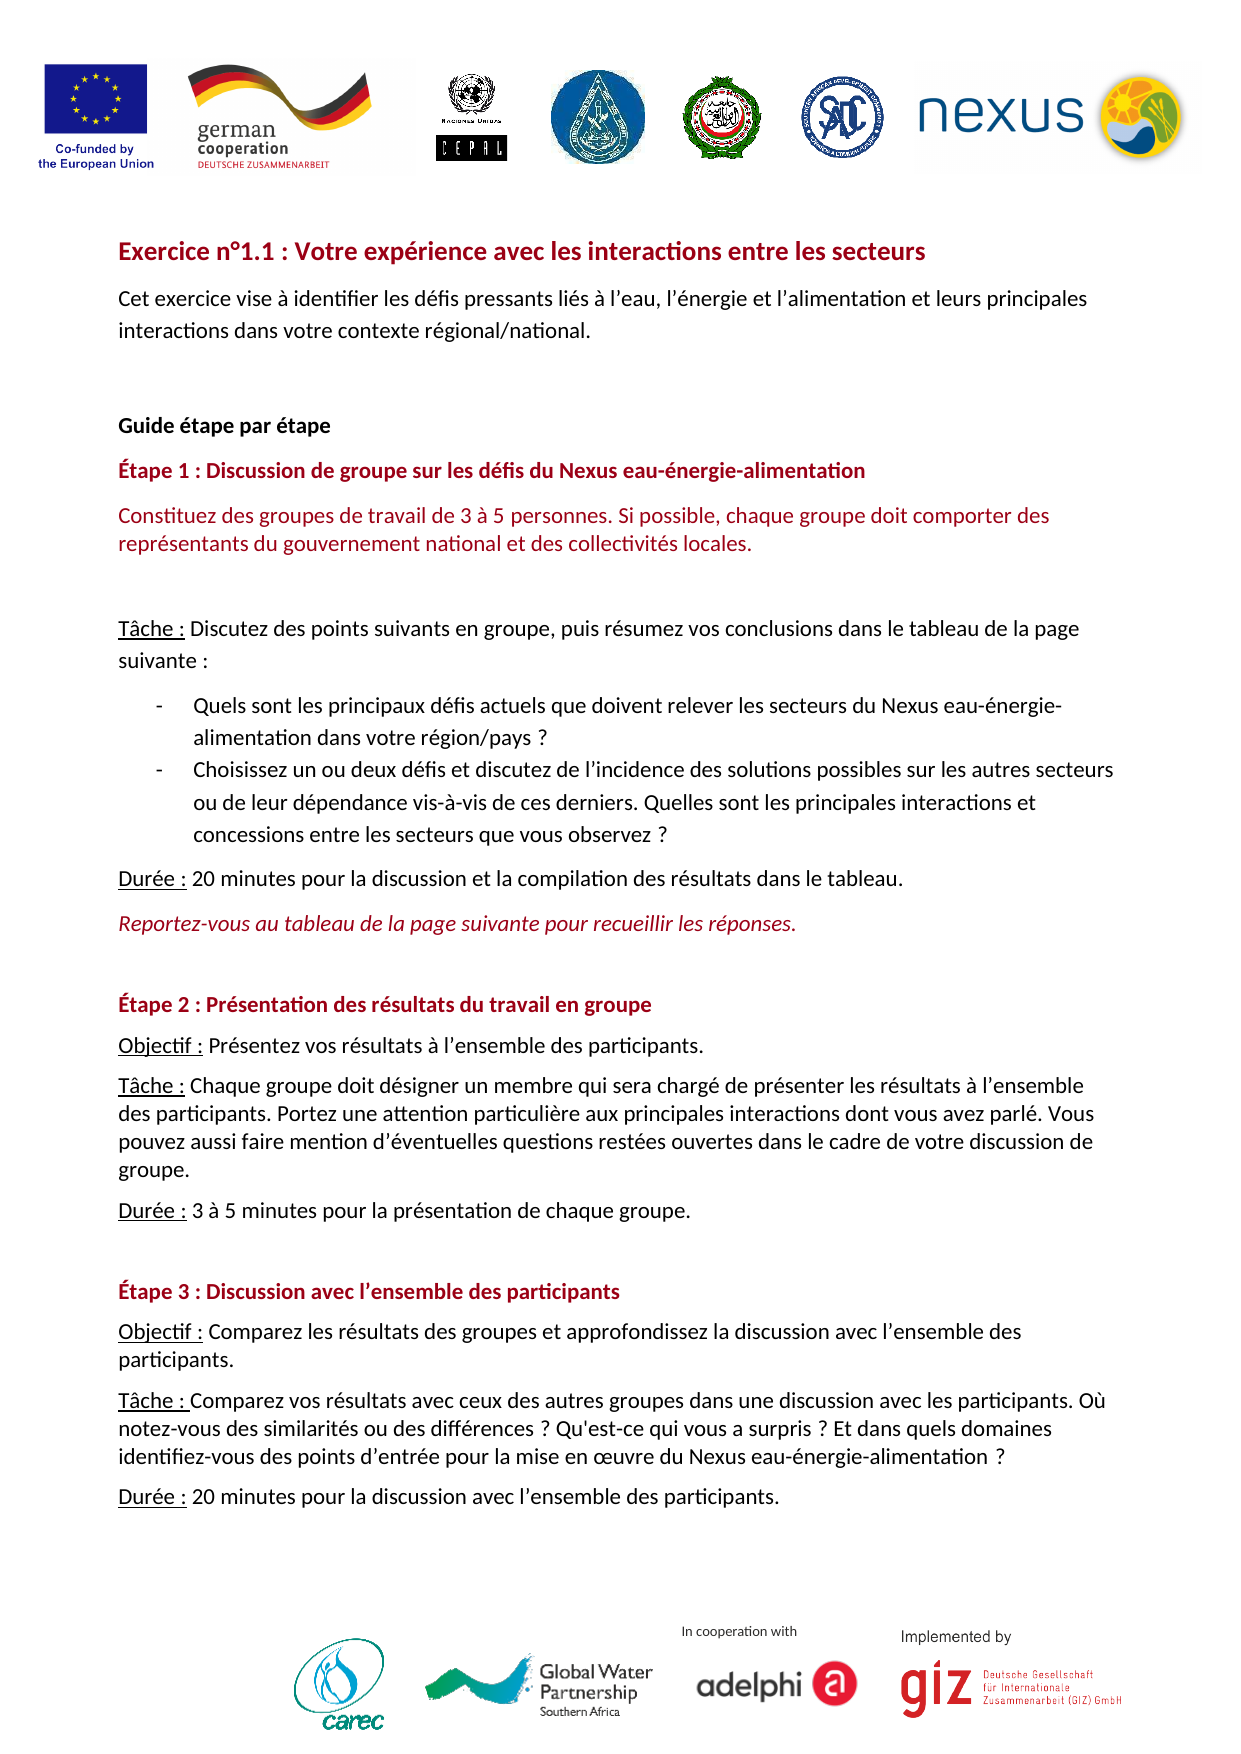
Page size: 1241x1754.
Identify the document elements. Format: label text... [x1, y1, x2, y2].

picture [914, 61, 1202, 174]
picture [551, 70, 645, 164]
text Reportez-vous au tableau de la page suivante pour recueillir les réponses. [118, 909, 1122, 937]
text Étape 1 : Discussion de groupe sur les défis du Nexus eau-énergie-alimentation [118, 456, 1122, 484]
text Guide étape par étape [118, 412, 1122, 439]
text Durée : 20 minutes pour la discussion avec l’ensemble des participants. [118, 1482, 1122, 1511]
list Choisissez un ou deux défis et discutez de l’incidence des solutions possibles sur les autres secteurs ou de leur dépendance vis-à-vis de ces derniers. Quelles sont les principales interactions et concessions entre les secteurs que vous observez ? [156, 755, 1122, 848]
text Étape 3 : Discussion avec l’ensemble des participants [118, 1277, 1122, 1305]
text Objectif : Comparez les résultats des groupes et approfondissez la discussion avec l’ensemble des participants. [118, 1317, 1122, 1373]
text Durée : 20 minutes pour la discussion et la compilation des résultats dans le tableau. [118, 864, 1122, 892]
list Quels sont les principaux défis actuels que doivent relever les secteurs du Nexus eau-énergie-alimentation dans votre région/pays ? [156, 691, 1122, 751]
text Cet exercice vise à identifier les défis pressants liés à l’eau, l’énergie et l’alimentation et leurs principales interactions dans votre contexte régional/national. [118, 284, 1122, 344]
picture [901, 1630, 1121, 1718]
picture [681, 1645, 873, 1722]
picture [670, 70, 770, 164]
text Objectif : Présentez vos résultats à l’ensemble des participants. [118, 1031, 1122, 1059]
text Tâche : Discutez des points suivants en groupe, puis résumez vos conclusions dans le tableau de la page suivante : [118, 614, 1122, 674]
text Étape 2 : Présentation des résultats du travail en groupe [118, 990, 1122, 1018]
text Constituez des groupes de travail de 3 à 5 personnes. Si possible, chaque groupe doit comporter des représentants du gouvernement national et des collectivités locales. [118, 501, 1122, 557]
text Tâche : Chaque groupe doit désigner un membre qui sera chargé de présenter les résultats à l’ensemble des participants. Portez une attention particulière aux principales interactions dont vous avez parlé. Vous pouvez aussi faire mention d’éventuelles questions restées ouvertes dans le cadre de votre discussion de groupe. [118, 1071, 1122, 1183]
picture [792, 70, 892, 164]
picture [425, 1653, 653, 1716]
picture [281, 1632, 397, 1736]
picture [417, 66, 525, 168]
text Tâche : Comparez vos résultats avec ceux des autres groupes dans une discussion avec les participants. Où notez-vous des similarités ou des différences ? Qu'est-ce qui vous a surpris ? Et dans quels domaines identifiez-vous des points d’entrée pour la mise en œuvre du Nexus eau-énergie-alimentation ? [118, 1386, 1122, 1470]
picture [38, 58, 416, 176]
text Exercice n°1.1 : Votre expérience avec les interactions entre les secteurs [118, 234, 1122, 267]
text Durée : 3 à 5 minutes pour la présentation de chaque groupe. [118, 1196, 1122, 1224]
